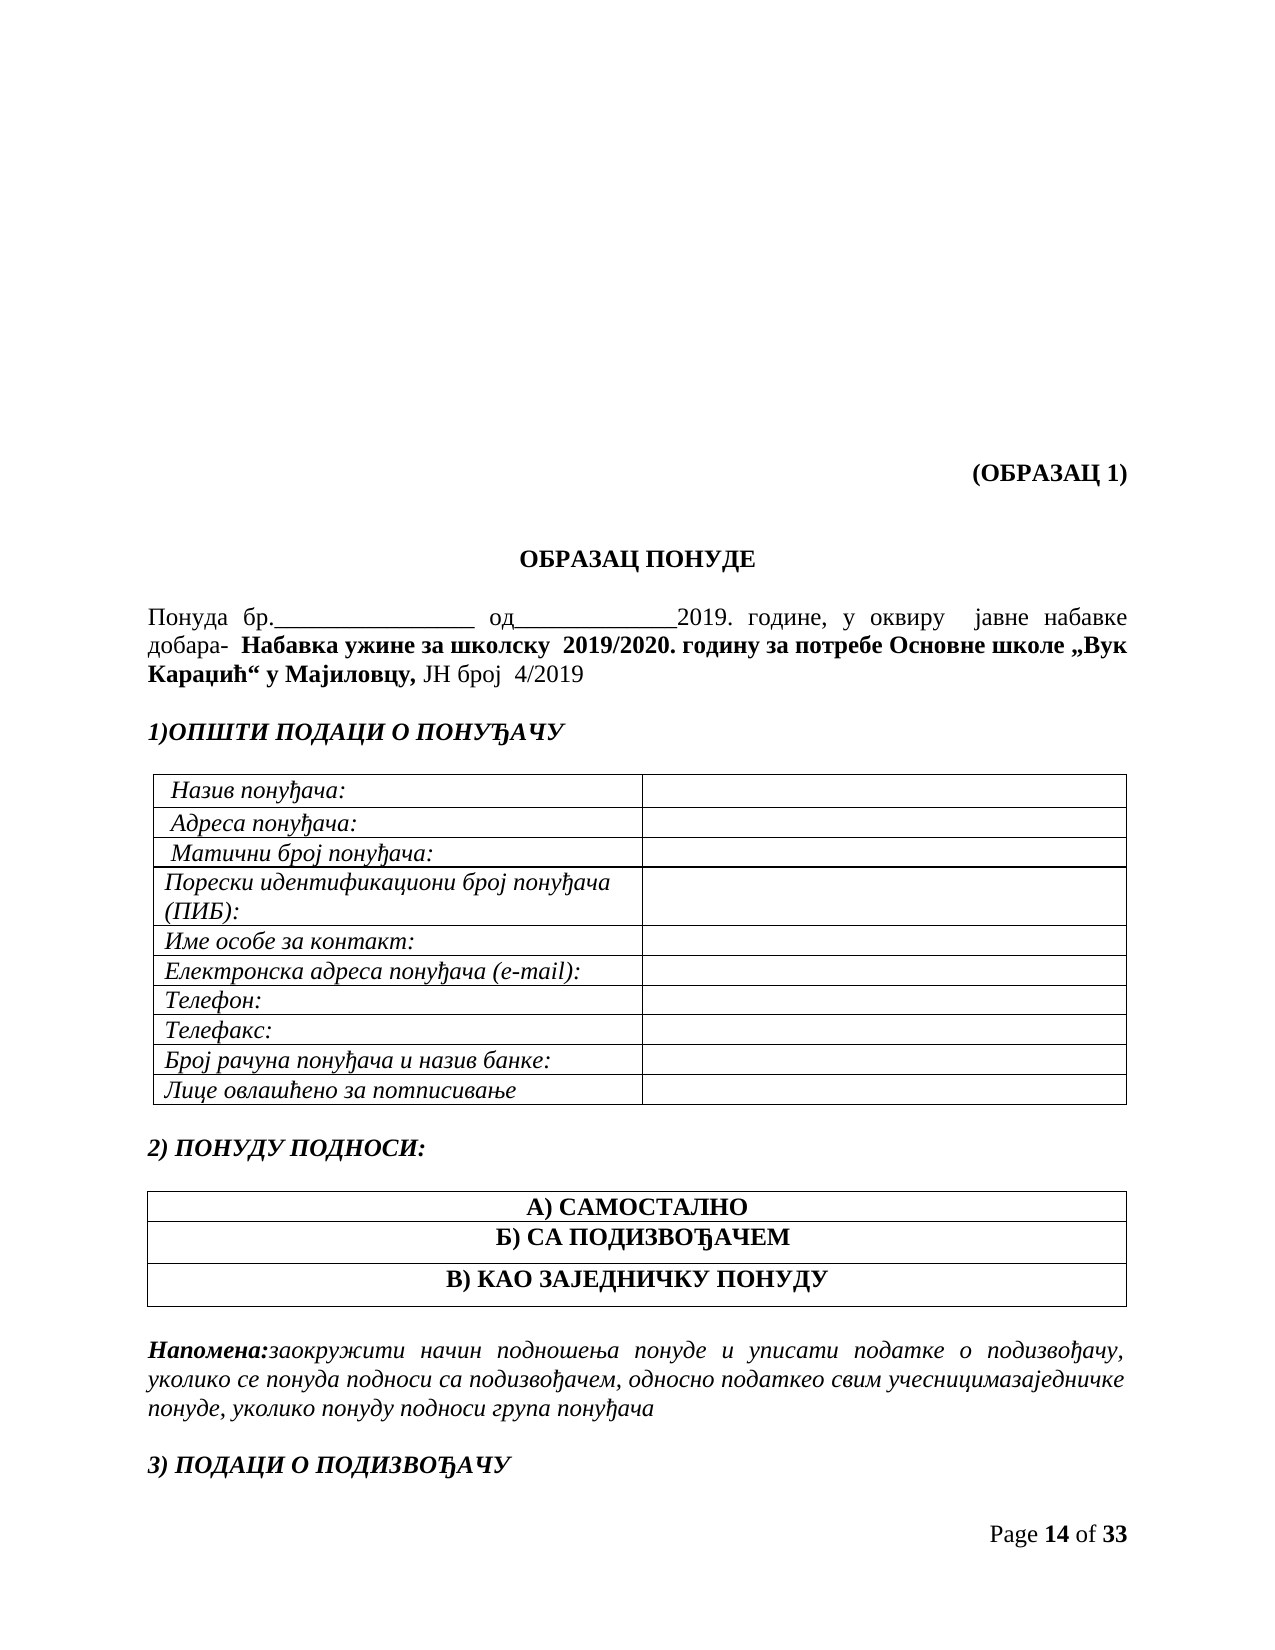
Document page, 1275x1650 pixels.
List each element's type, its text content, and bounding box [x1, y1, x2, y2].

text Напомена:заокружити начин подношења понуде и уписати податке о подизвођачу, уколико се понуда подноси са подизвођачем, односно податкео свим учесницимазаједничке понуде, уколико понуду подноси група понуђача [148, 1336, 1127, 1422]
table_cell [643, 838, 1126, 866]
table_cell [643, 956, 1126, 984]
table_cell Лице овлашћено за потписивање [154, 1075, 642, 1104]
text Понуда бр.________________ од_____________2019. године, у оквиру јавне набавке добара- Набавка ужине за школску 2019/2020. годину за потребе Основне школе „Вук Караџић“ у Мајиловцу, ЈН број 4/2019 [148, 602, 1127, 688]
table_header А) САМОСТАЛНО [148, 1192, 1126, 1221]
table_cell [643, 1045, 1126, 1074]
table_cell Електронска адреса понуђача (e-mail): [154, 956, 642, 984]
table_cell [643, 986, 1126, 1014]
table_cell [643, 1075, 1126, 1104]
text 3) ПОДАЦИ О ПОДИЗВОЂАЧУ [148, 1451, 1127, 1479]
text 1)ОПШТИ ПОДАЦИ О ПОНУЂАЧУ [148, 717, 1127, 746]
table_cell [643, 926, 1126, 955]
table_header Назив понуђача: [154, 775, 642, 807]
table_cell [643, 1015, 1126, 1044]
table_cell Телефон: [154, 986, 642, 1014]
table_cell Адреса понуђача: [154, 808, 642, 837]
table_header [643, 775, 1126, 807]
table_cell Матични број понуђача: [154, 838, 642, 866]
text ОБРАЗАЦ ПОНУДЕ [148, 544, 1127, 573]
table_cell Број рачуна понуђача и назив банке: [154, 1045, 642, 1074]
text 2) ПОНУДУ ПОДНОСИ: [148, 1133, 1127, 1162]
table_cell Б) СА ПОДИЗВОЂАЧЕМ [148, 1222, 1126, 1263]
table_cell Телефакс: [154, 1015, 642, 1044]
table_cell В) КАО ЗАЈЕДНИЧКУ ПОНУДУ [148, 1264, 1126, 1306]
text (ОБРАЗАЦ 1) [223, 458, 1127, 487]
table_cell [643, 808, 1126, 837]
table_cell Порески идентификациони број понуђача (ПИБ): [154, 868, 642, 925]
table_cell Име особе за контакт: [154, 926, 642, 955]
table_cell [643, 868, 1126, 925]
